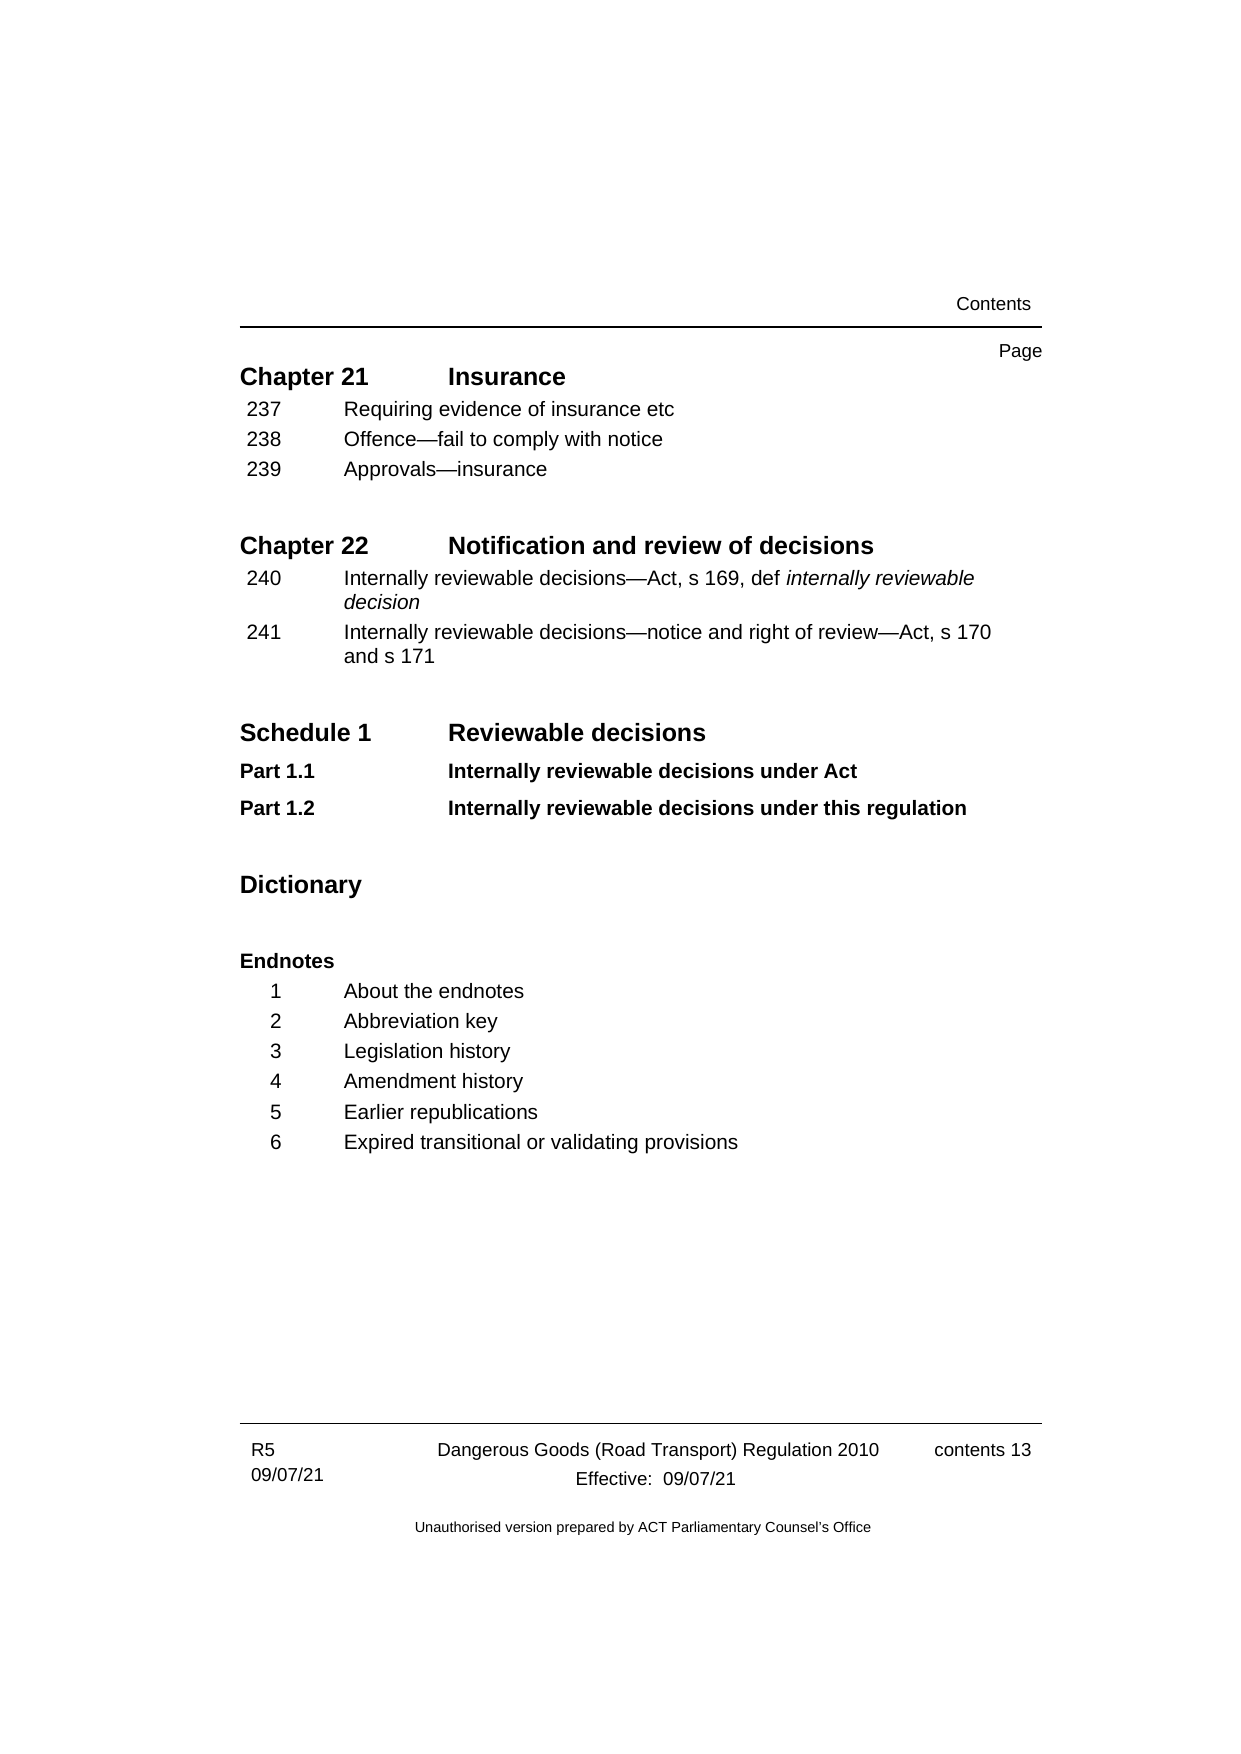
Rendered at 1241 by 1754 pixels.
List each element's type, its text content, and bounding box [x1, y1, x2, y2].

text Schedule 1 Reviewable decisions 151 [239, 718, 996, 747]
text Part 1.2 Internally reviewable decisions under this regulation 152 [239, 796, 996, 820]
text Dictionary 155 [239, 870, 996, 898]
text 238 Offence—fail to comply with notice 148 [239, 427, 996, 451]
text Endnotes 165 [239, 948, 996, 972]
text 241 Internally reviewable decisions—notice and right of review—Act, s 170 and s 171 150 [239, 620, 996, 668]
text 240 Internally reviewable decisions—Act, s 169, def internally reviewable decision 150 [239, 566, 996, 614]
text Part 1.1 Internally reviewable decisions under Act 151 [239, 759, 996, 783]
text Chapter 21 Insurance 148 [239, 362, 996, 390]
text Chapter 22 Notification and review of decisions 150 [239, 531, 996, 560]
text 4 Amendment history 167 [239, 1069, 996, 1093]
text 2 Abbreviation key 165 [239, 1009, 996, 1033]
text 3 Legislation history 166 [239, 1039, 996, 1063]
text 5 Earlier republications 168 [239, 1099, 996, 1123]
text 237 Requiring evidence of insurance etc 148 [239, 397, 996, 421]
text 1 About the endnotes 165 [239, 979, 996, 1003]
text 239 Approvals—insurance 149 [239, 457, 996, 481]
text 6 Expired transitional or validating provisions 168 [239, 1130, 996, 1154]
